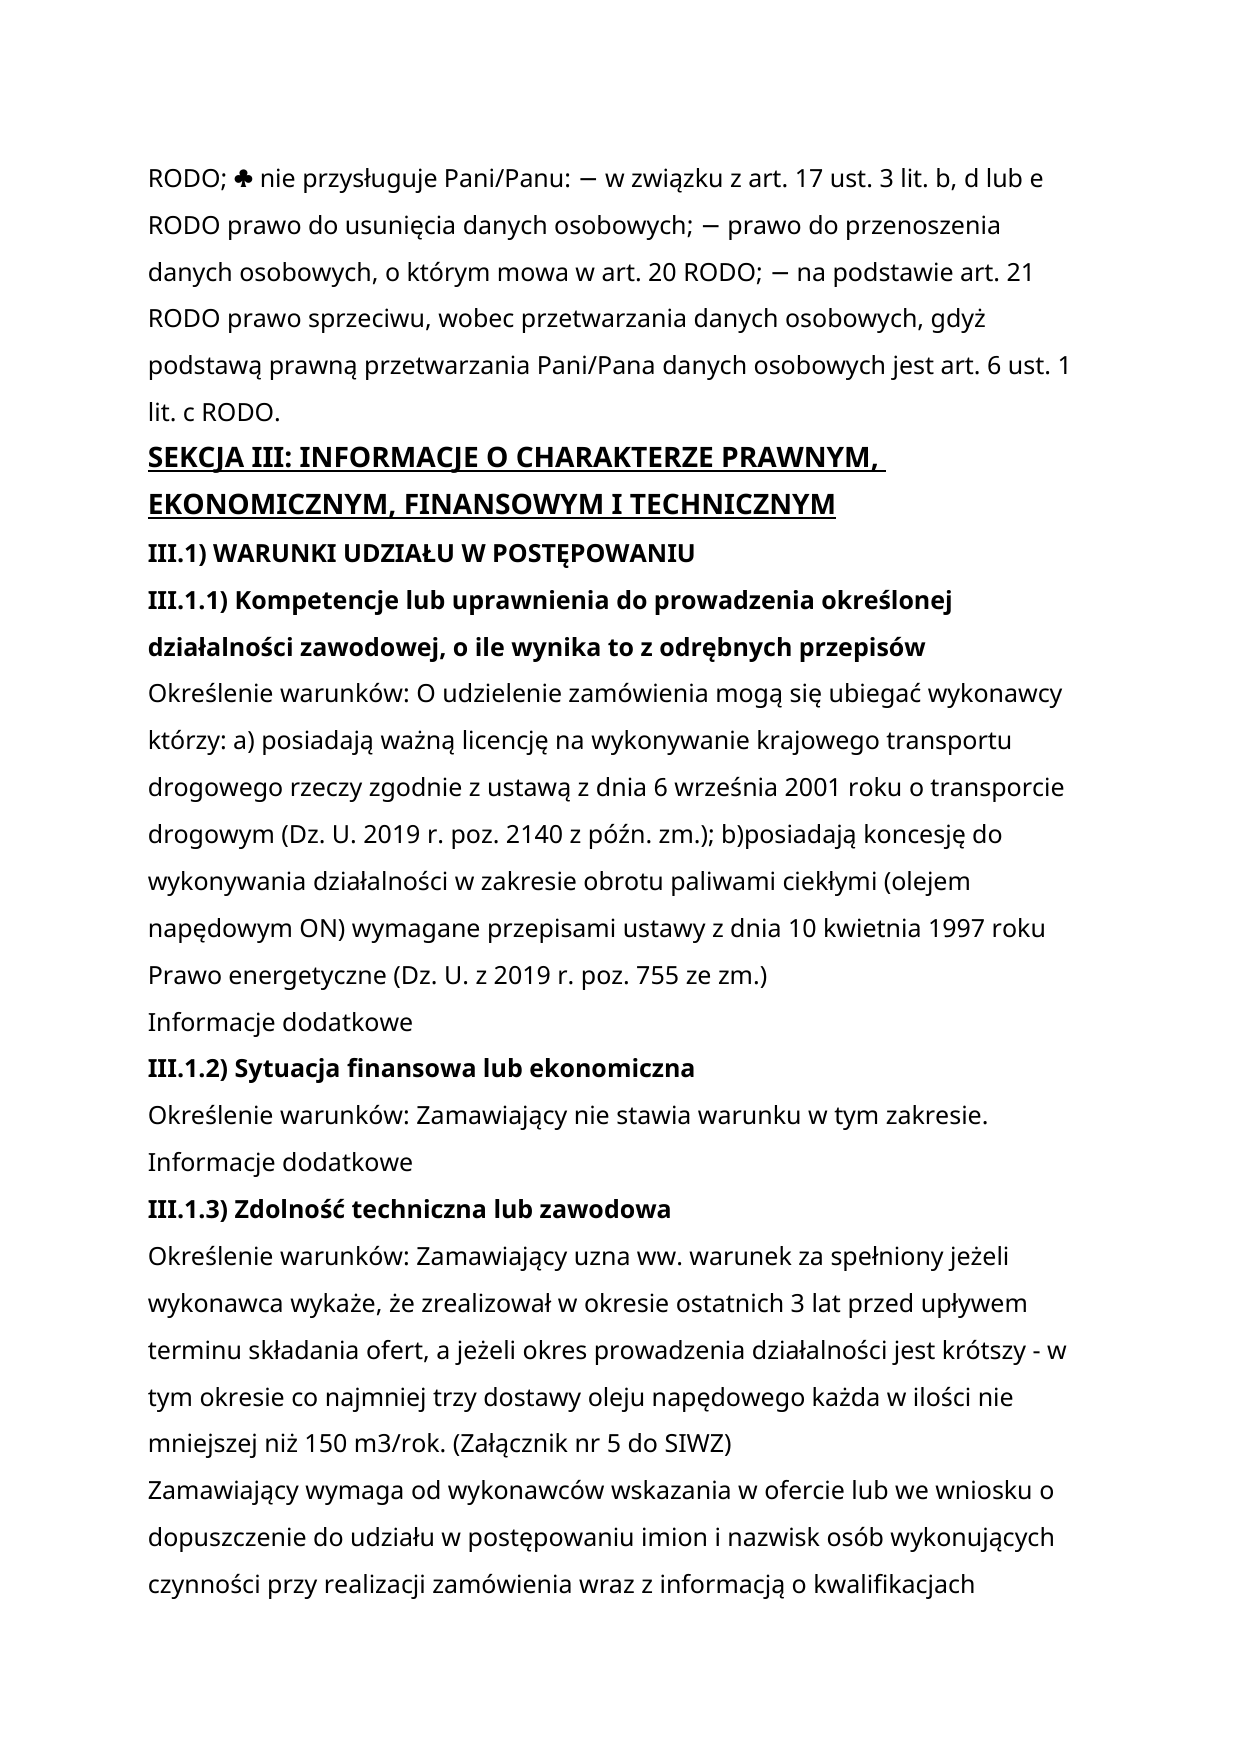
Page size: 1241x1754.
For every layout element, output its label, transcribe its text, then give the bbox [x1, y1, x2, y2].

text III.1) WARUNKI UDZIAŁU W POSTĘPOWANIU [148, 523, 1093, 569]
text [148, 569, 1093, 1601]
text SEKCJA III: INFORMACJE O CHARAKTERZE PRAWNYM, EKONOMICZNYM, FINANSOWYM I TECHNICZNYM [148, 429, 1093, 523]
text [148, 148, 1093, 429]
